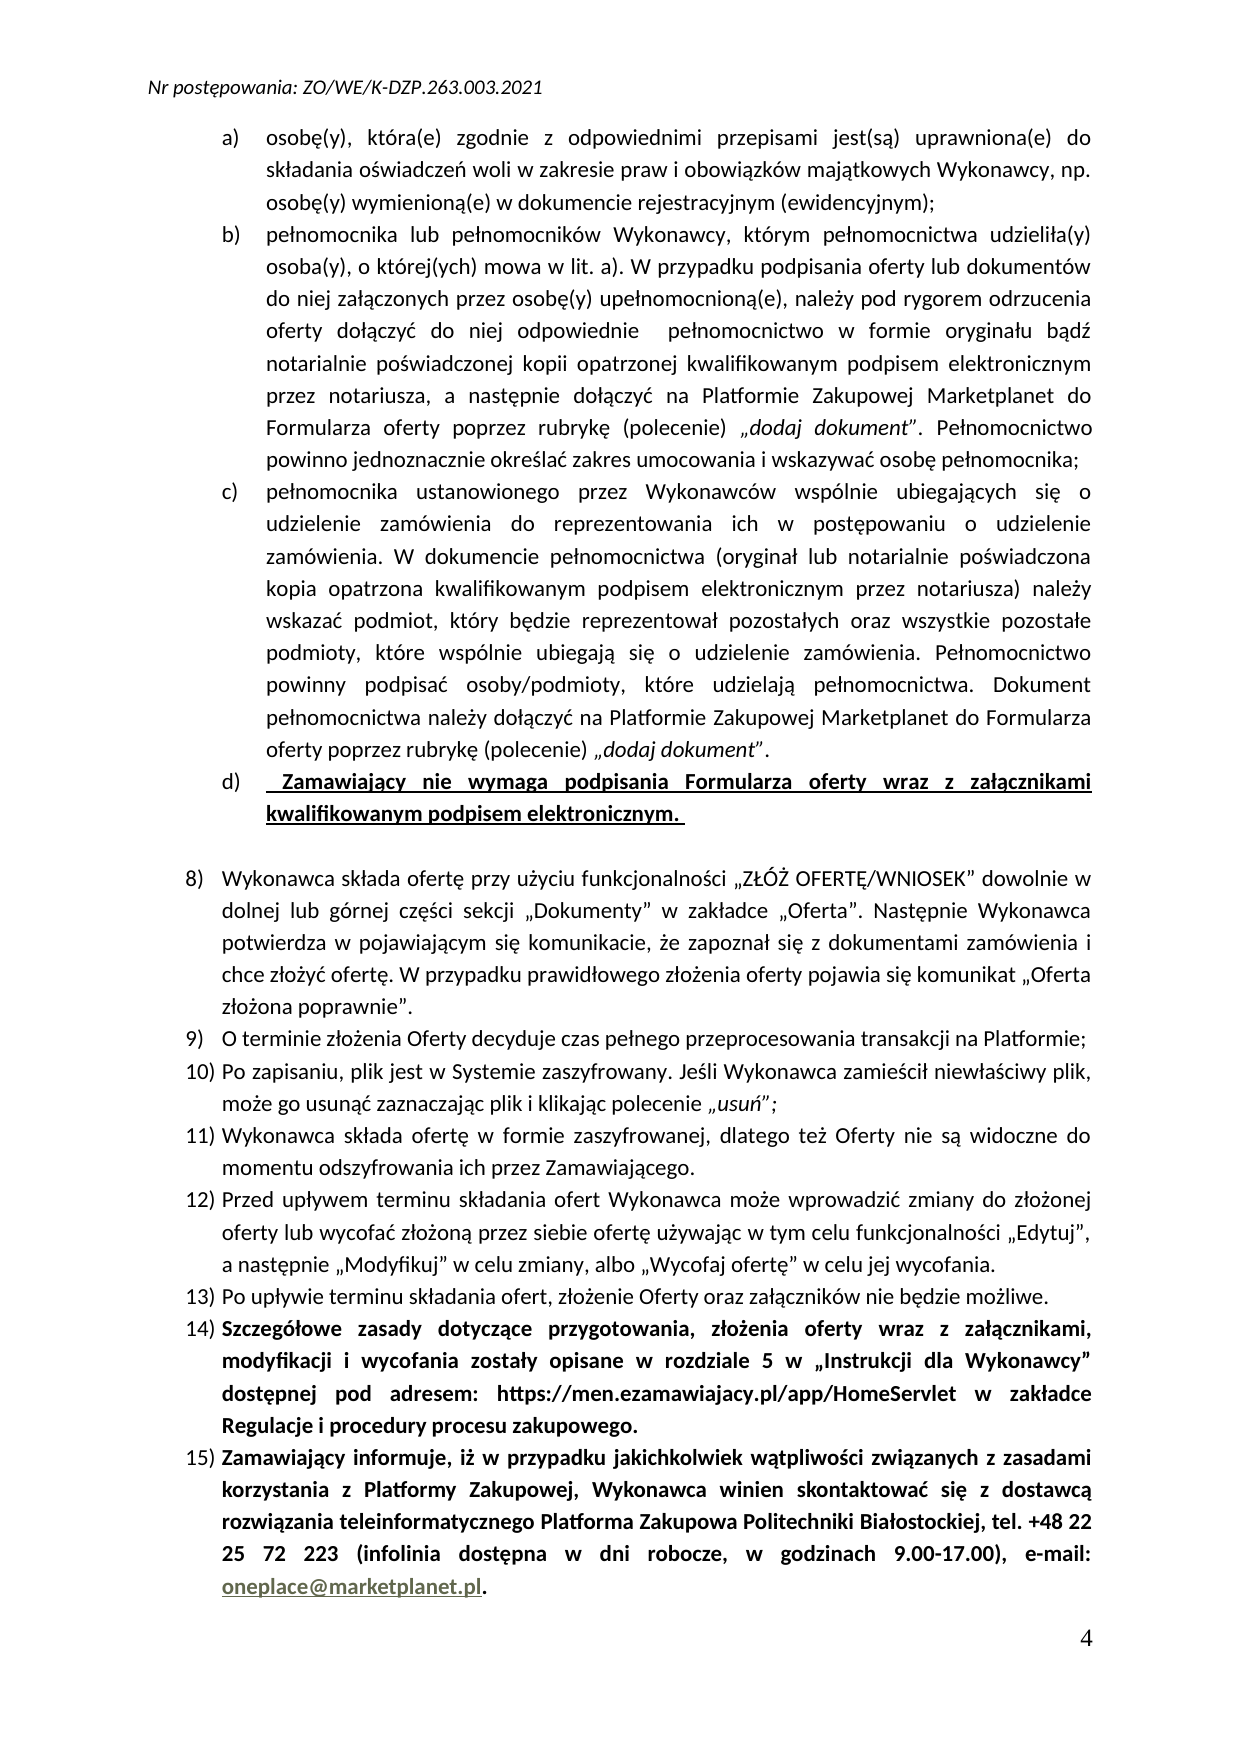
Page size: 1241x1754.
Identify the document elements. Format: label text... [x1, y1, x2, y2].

list Po zapisaniu, plik jest w Systemie zaszyfrowany. Jeśli Wykonawca zamieścił niewłaściwy plik, może go usunąć zaznaczając plik i klikając polecenie „usuń”; [185, 1057, 1092, 1117]
list Zamawiający nie wymaga podpisania Formularza oferty wraz z załącznikami kwalifikowanym podpisem elektronicznym. [222, 767, 1092, 827]
list pełnomocnika lub pełnomocników Wykonawcy, którym pełnomocnictwa udzieliła(y) osoba(y), o której(ych) mowa w lit. a). W przypadku podpisania oferty lub dokumentów do niej załączonych przez osobę(y) upełnomocnioną(e), należy pod rygorem odrzucenia oferty dołączyć do niej odpowiednie pełnomocnictwo w formie oryginału bądź notarialnie poświadczonej kopii opatrzonej kwalifikowanym podpisem elektronicznym przez notariusza, a następnie dołączyć na Platformie Zakupowej Marketplanet do Formularza oferty poprzez rubrykę (polecenie) „dodaj dokument”. Pełnomocnictwo powinno jednoznacznie określać zakres umocowania i wskazywać osobę pełnomocnika; [222, 220, 1092, 473]
list Szczegółowe zasady dotyczące przygotowania, złożenia oferty wraz z załącznikami, modyfikacji i wycofania zostały opisane w rozdziale 5 w „Instrukcji dla Wykonawcy” dostępnej pod adresem: https://men.ezamawiajacy.pl/app/HomeServlet w zakładce Regulacje i procedury procesu zakupowego. [185, 1314, 1092, 1439]
list pełnomocnika ustanowionego przez Wykonawców wspólnie ubiegających się o udzielenie zamówienia do reprezentowania ich w postępowaniu o udzielenie zamówienia. W dokumencie pełnomocnictwa (oryginał lub notarialnie poświadczona kopia opatrzona kwalifikowanym podpisem elektronicznym przez notariusza) należy wskazać podmiot, który będzie reprezentował pozostałych oraz wszystkie pozostałe podmioty, które wspólnie ubiegają się o udzielenie zamówienia. Pełnomocnictwo powinny podpisać osoby/podmioty, które udzielają pełnomocnictwa. Dokument pełnomocnictwa należy dołączyć na Platformie Zakupowej Marketplanet do Formularza oferty poprzez rubrykę (polecenie) „dodaj dokument”. [222, 477, 1092, 763]
list Przed upływem terminu składania ofert Wykonawca może wprowadzić zmiany do złożonej oferty lub wycofać złożoną przez siebie ofertę używając w tym celu funkcjonalności „Edytuj”, a następnie „Modyfikuj” w celu zmiany, albo „Wycofaj ofertę” w celu jej wycofania. [185, 1186, 1092, 1278]
list O terminie złożenia Oferty decyduje czas pełnego przeprocesowania transakcji na Platformie; [185, 1024, 1092, 1053]
list osobę(y), która(e) zgodnie z odpowiednimi przepisami jest(są) uprawniona(e) do składania oświadczeń woli w zakresie praw i obowiązków majątkowych Wykonawcy, np. osobę(y) wymienioną(e) w dokumencie rejestracyjnym (ewidencyjnym); [222, 123, 1092, 216]
list Wykonawca składa ofertę w formie zaszyfrowanej, dlatego też Oferty nie są widoczne do momentu odszyfrowania ich przez Zamawiającego. [185, 1121, 1092, 1181]
list Po upływie terminu składania ofert, złożenie Oferty oraz załączników nie będzie możliwe. [185, 1282, 1092, 1310]
list Wykonawca składa ofertę przy użyciu funkcjonalności „ZŁÓŻ OFERTĘ/WNIOSEK” dowolnie w dolnej lub górnej części sekcji „Dokumenty” w zakładce „Oferta”. Następnie Wykonawca potwierdza w pojawiającym się komunikacie, że zapoznał się z dokumentami zamówienia i chce złożyć ofertę. W przypadku prawidłowego złożenia oferty pojawia się komunikat „Oferta złożona poprawnie”. [185, 864, 1092, 1020]
list Zamawiający informuje, iż w przypadku jakichkolwiek wątpliwości związanych z zasadami korzystania z Platformy Zakupowej, Wykonawca winien skontaktować się z dostawcą rozwiązania teleinformatycznego Platforma Zakupowa Politechniki Białostockiej, tel. +48 22 25 72 223 (infolinia dostępna w dni robocze, w godzinach 9.00-17.00), e-mail: oneplace@marketplanet.pl. [185, 1443, 1092, 1600]
